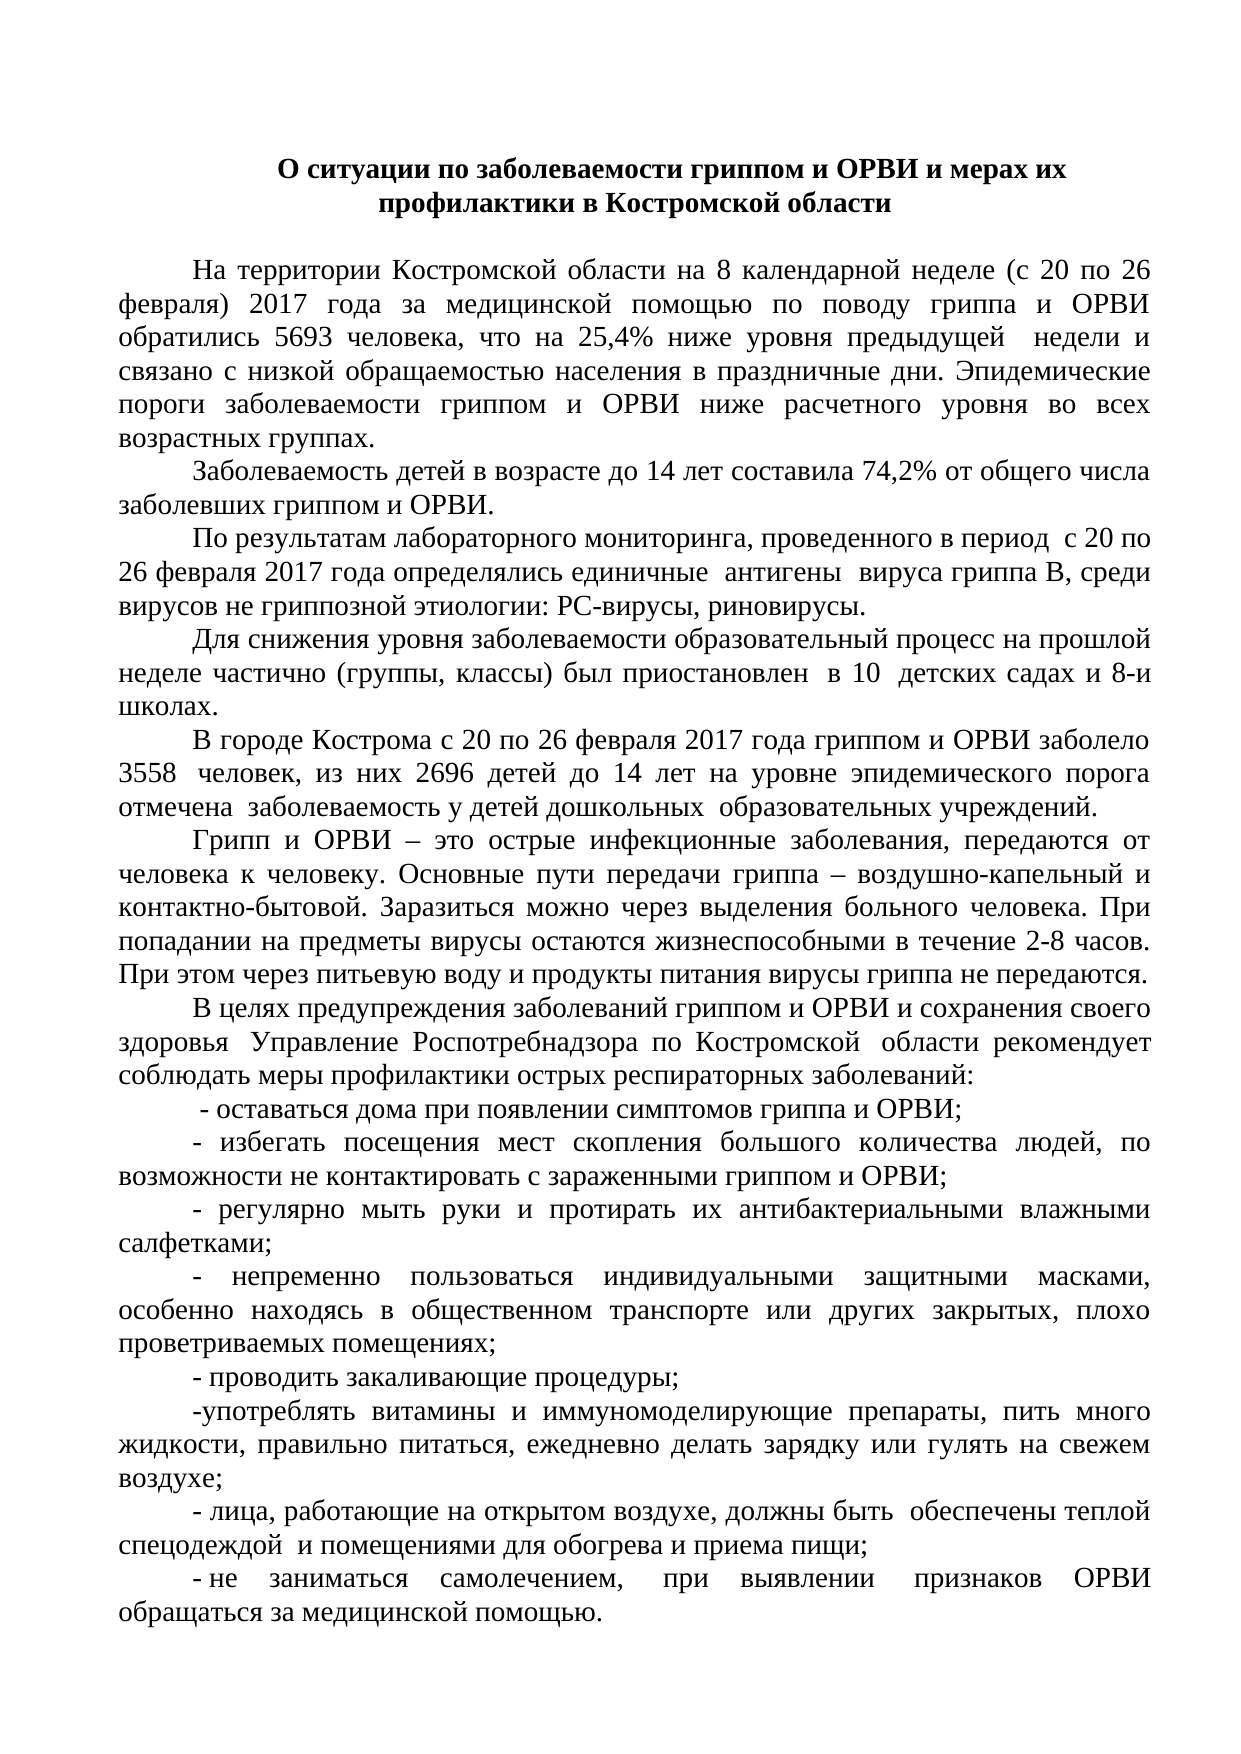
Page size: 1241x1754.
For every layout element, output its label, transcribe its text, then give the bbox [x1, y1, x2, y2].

text На территории Костромской области на 8 календарной неделе (с 20 по 26 февраля) 2017 года за медицинской помощью по поводу гриппа и ОРВИ обратились 5693 человека, что на 25,4% ниже уровня предыдущей недели и связано с низкой обращаемостью населения в праздничные дни. Эпидемические пороги заболеваемости гриппом и ОРВИ ниже расчетного уровня во всех возрастных группах. [118, 252, 1152, 453]
text - оставаться дома при появлении симптомов гриппа и ОРВИ; [118, 1091, 1152, 1124]
text - лица, работающие на открытом воздухе, должны быть обеспечены теплой спецодеждой и помещениями для обогрева и приема пищи; [118, 1493, 1152, 1560]
text - непременно пользоваться индивидуальными защитными масками, особенно находясь в общественном транспорте или других закрытых, плохо проветриваемых помещениях; [118, 1258, 1152, 1359]
text -употреблять витамины и иммуномоделирующие препараты, пить много жидкости, правильно питаться, ежедневно делать зарядку или гулять на свежем воздухе; [118, 1393, 1152, 1493]
text В городе Кострома с 20 по 26 февраля 2017 года гриппом и ОРВИ заболело 3558 человек, из них 2696 детей до 14 лет на уровне эпидемического порога отмечена заболеваемость у детей дошкольных образовательных учреждений. [118, 722, 1152, 822]
text - не заниматься самолечением, при выявлении признаков ОРВИ обращаться за медицинской помощью. [118, 1560, 1152, 1627]
text В целях предупреждения заболеваний гриппом и ОРВИ и сохранения своего здоровья Управление Роспотребнадзора по Костромской области рекомендует соблюдать меры профилактики острых респираторных заболеваний: [118, 990, 1152, 1091]
text - проводить закаливающие процедуры; [118, 1359, 1152, 1393]
text - регулярно мыть руки и протирать их антибактериальными влажными салфетками; [118, 1191, 1152, 1258]
text Заболеваемость детей в возрасте до 14 лет составила 74,2% от общего числа заболевших гриппом и ОРВИ. [118, 453, 1152, 521]
text По результатам лабораторного мониторинга, проведенного в период с 20 по 26 февраля 2017 года определялись единичные антигены вируса гриппа В, среди вирусов не гриппозной этиологии: РС-вирусы, риновирусы. [118, 521, 1152, 621]
text - избегать посещения мест скопления большого количества людей, по возможности не контактировать с зараженными гриппом и ОРВИ; [118, 1124, 1152, 1191]
text Грипп и ОРВИ – это острые инфекционные заболевания, передаются от человека к человеку. Основные пути передачи гриппа – воздушно-капельный и контактно-бытовой. Заразиться можно через выделения больного человека. При попадании на предметы вирусы остаются жизнеспособными в течение 2-8 часов. При этом через питьевую воду и продукты питания вирусы гриппа не передаются. [118, 822, 1152, 990]
text Для снижения уровня заболеваемости образовательный процесс на прошлой неделе частично (группы, классы) был приостановлен в 10 детских садах и 8-и школах. [118, 621, 1152, 722]
text О ситуации по заболеваемости гриппом и ОРВИ и мерах их профилактики в Костромской области [118, 152, 1152, 219]
